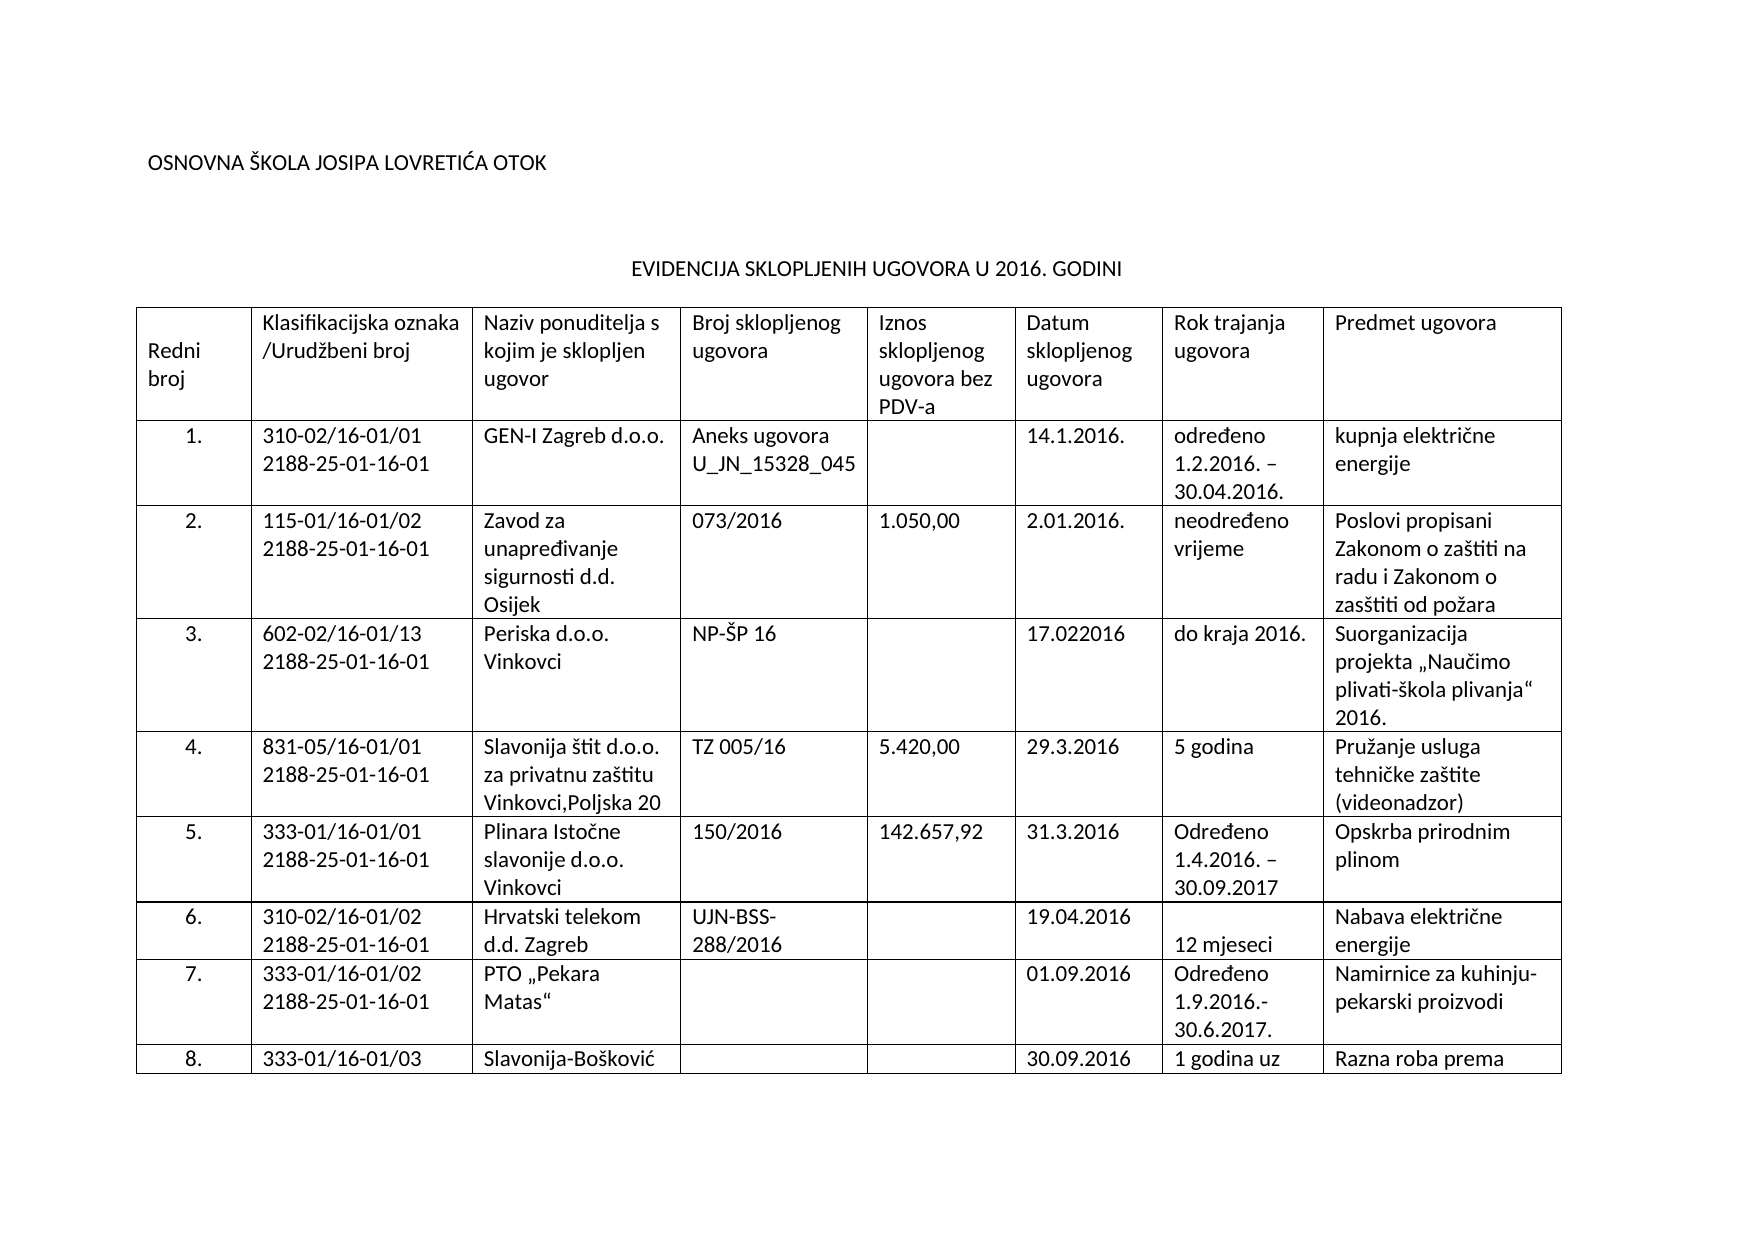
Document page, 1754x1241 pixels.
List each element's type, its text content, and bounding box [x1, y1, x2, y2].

table_cell PTO „Pekara Matas“ [473, 960, 680, 1043]
table_cell Pružanje usluga tehničke zaštite (videonadzor) [1324, 732, 1561, 816]
table_header Datum sklopljenog ugovora [1016, 308, 1162, 420]
table_cell određeno 1.2.2016. – 30.04.2016. [1163, 421, 1323, 505]
table_header Naziv ponuditelja s kojim je sklopljen ugovor [473, 308, 680, 420]
table_cell 831-05/16-01/01 2188-25-01-16-01 [252, 732, 472, 816]
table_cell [1324, 1045, 1561, 1073]
table_cell 1. [137, 421, 251, 505]
table_cell do kraja 2016. [1163, 619, 1323, 731]
table_cell [681, 960, 867, 1043]
table_cell kupnja električne energije [1324, 421, 1561, 505]
table_cell Aneks ugovora U_JN_15328_045 [681, 421, 867, 505]
table_cell 310-02/16-01/01 2188-25-01-16-01 [252, 421, 472, 505]
table_cell 333-01/16-01/01 2188-25-01-16-01 [252, 817, 472, 901]
table_cell 5.420,00 [868, 732, 1015, 816]
table_cell Namirnice za kuhinju-pekarski proizvodi [1324, 960, 1561, 1043]
table_cell 115-01/16-01/02 2188-25-01-16-01 [252, 506, 472, 618]
table_cell 3. [137, 619, 251, 731]
table_cell 8. [137, 1045, 251, 1073]
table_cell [473, 1045, 680, 1073]
table_cell [868, 1045, 1015, 1073]
table_cell GEN-I Zagreb d.o.o. [473, 421, 680, 505]
table_cell 310-02/16-01/02 2188-25-01-16-01 [252, 903, 472, 958]
table_cell 30.09.2016 [1016, 1045, 1162, 1073]
table_cell [868, 421, 1015, 505]
table_cell Nabava električne energije [1324, 903, 1561, 958]
table_cell Hrvatski telekom d.d. Zagreb [473, 903, 680, 958]
table_cell 150/2016 [681, 817, 867, 901]
table_cell Plinara Istočne slavonije d.o.o. Vinkovci [473, 817, 680, 901]
table_cell Suorganizacija projekta „Naučimo plivati-škola plivanja“ 2016. [1324, 619, 1561, 731]
text OSNOVNA ŠKOLA JOSIPA LOVRETIĆA OTOK [148, 148, 1606, 176]
table_cell 31.3.2016 [1016, 817, 1162, 901]
table_header Rok trajanja ugovora [1163, 308, 1323, 420]
table_header Redni broj [137, 308, 251, 420]
table_cell 01.09.2016 [1016, 960, 1162, 1043]
table_cell Određeno 1.9.2016.-30.6.2017. [1163, 960, 1323, 1043]
table_cell [868, 960, 1015, 1043]
table_cell neodređeno vrijeme [1163, 506, 1323, 618]
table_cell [1163, 1045, 1323, 1073]
table_cell 142.657,92 [868, 817, 1015, 901]
table_header Broj sklopljenog ugovora [681, 308, 867, 420]
table_header Klasifikacijska oznaka /Urudžbeni broj [252, 308, 472, 420]
table_cell [868, 903, 1015, 958]
table_cell 2. [137, 506, 251, 618]
table_cell 29.3.2016 [1016, 732, 1162, 816]
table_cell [252, 1045, 472, 1073]
table_cell 4. [137, 732, 251, 816]
table_cell 12 mjeseci [1163, 903, 1323, 958]
table_cell 073/2016 [681, 506, 867, 618]
table_cell 19.04.2016 [1016, 903, 1162, 958]
table_cell 333-01/16-01/02 2188-25-01-16-01 [252, 960, 472, 1043]
table_header Iznos sklopljenog ugovora bez PDV-a [868, 308, 1015, 420]
table_cell Opskrba prirodnim plinom [1324, 817, 1561, 901]
table_header Predmet ugovora [1324, 308, 1561, 420]
table_cell Slavonija štit d.o.o. za privatnu zaštitu Vinkovci,Poljska 20 [473, 732, 680, 816]
table_cell 5 godina [1163, 732, 1323, 816]
table_cell 2.01.2016. [1016, 506, 1162, 618]
table_cell Poslovi propisani Zakonom o zaštiti na radu i Zakonom o zasštiti od požara [1324, 506, 1561, 618]
table_cell TZ 005/16 [681, 732, 867, 816]
table_cell 1.050,00 [868, 506, 1015, 618]
table_cell Određeno 1.4.2016. – 30.09.2017 [1163, 817, 1323, 901]
table_cell UJN-BSS-288/2016 [681, 903, 867, 958]
table_cell 17.022016 [1016, 619, 1162, 731]
text EVIDENCIJA SKLOPLJENIH UGOVORA U 2016. GODINI [148, 254, 1606, 282]
table_cell [868, 619, 1015, 731]
table_cell 6. [137, 903, 251, 958]
table_cell 602-02/16-01/13 2188-25-01-16-01 [252, 619, 472, 731]
table_cell NP-ŠP 16 [681, 619, 867, 731]
table_cell Periska d.o.o. Vinkovci [473, 619, 680, 731]
table_cell 5. [137, 817, 251, 901]
table_cell 14.1.2016. [1016, 421, 1162, 505]
table_cell [681, 1045, 867, 1073]
table_cell Zavod za unapređivanje sigurnosti d.d. Osijek [473, 506, 680, 618]
table_cell 7. [137, 960, 251, 1043]
